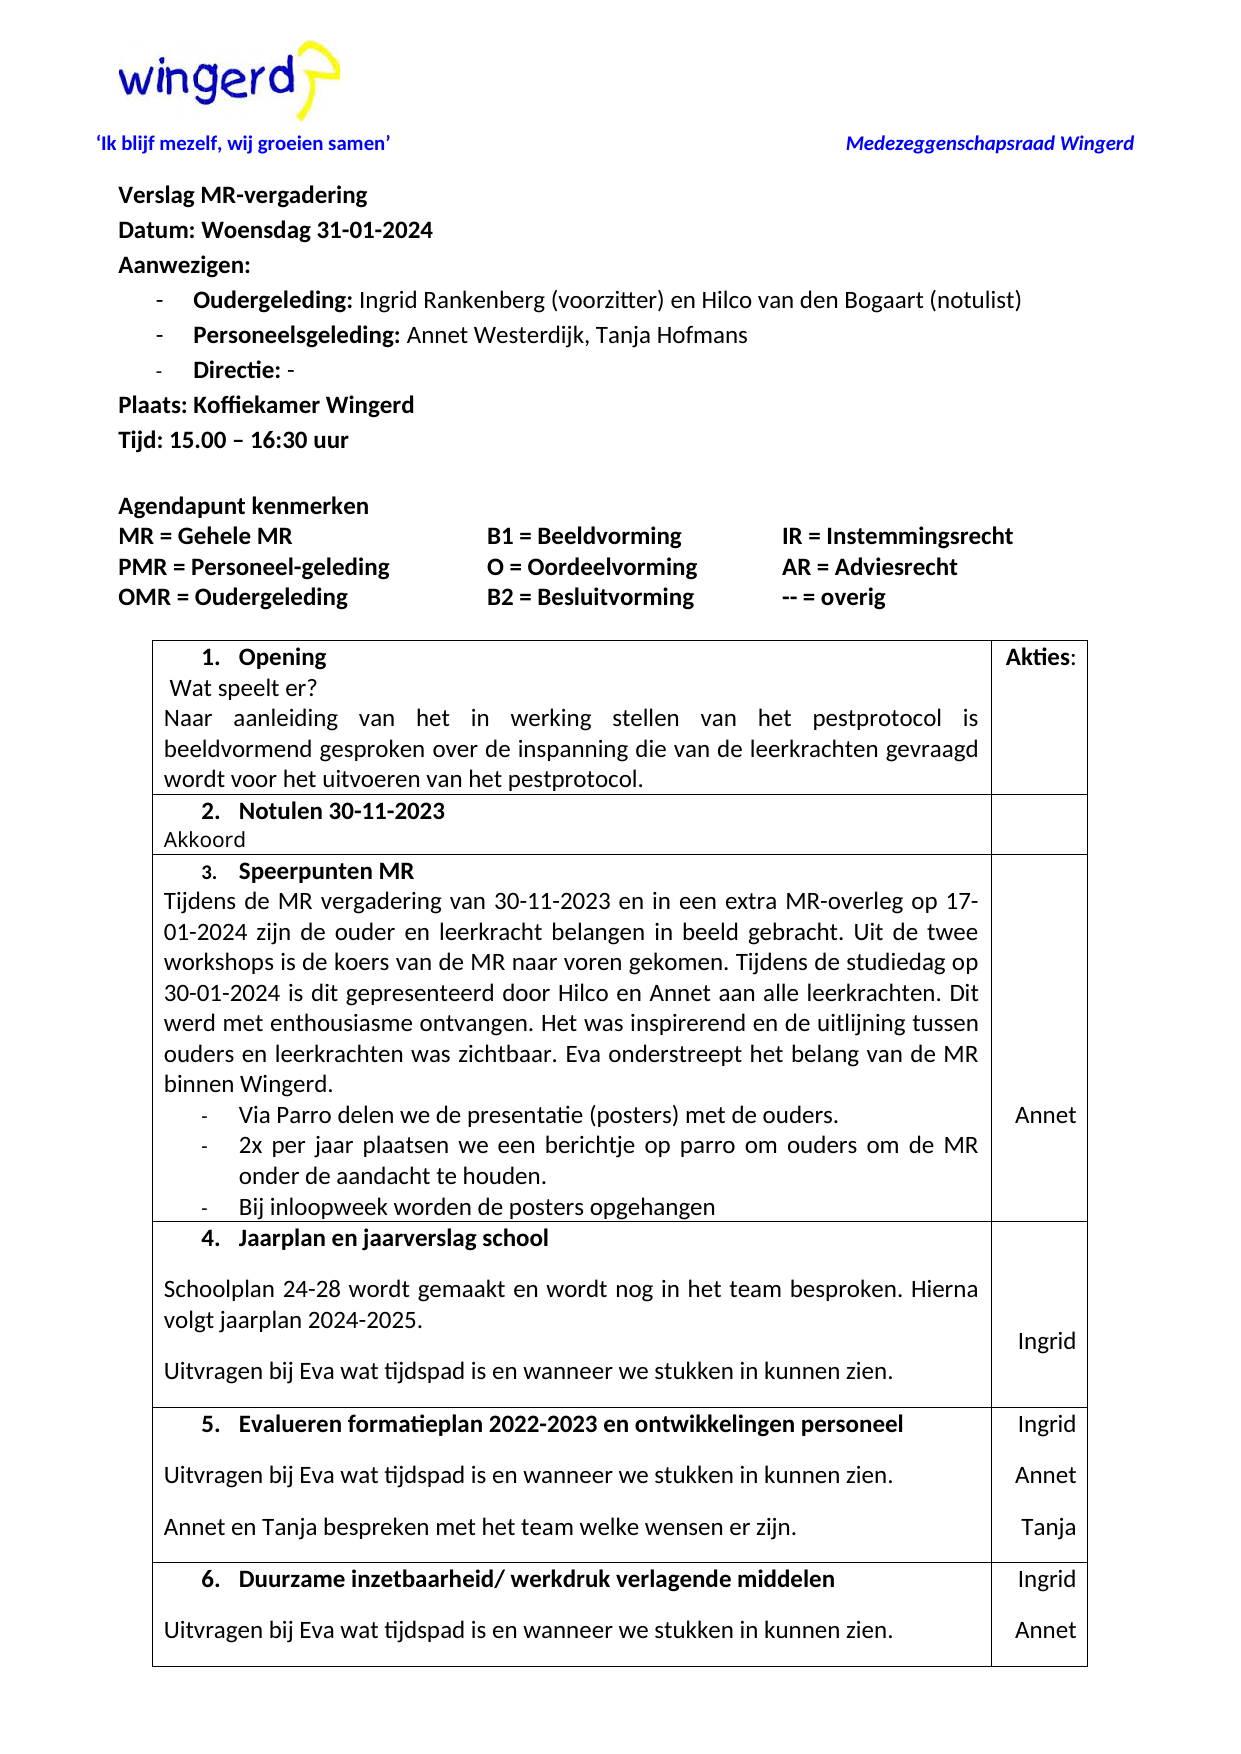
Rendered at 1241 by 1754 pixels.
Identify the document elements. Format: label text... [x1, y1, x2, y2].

table_cell Speerpunten MR Tijdens de MR vergadering van 30-11-2023 en in een extra MR-overleg op 17-01-2024 zijn de ouder en leerkracht belangen in beeld gebracht. Uit de twee workshops is de koers van de MR naar voren gekomen. Tijdens de studiedag op 30-01-2024 is dit gepresenteerd door Hilco en Annet aan alle leerkrachten. Dit werd met enthousiasme ontvangen. Het was inspirerend en de uitlijning tussen ouders en leerkrachten was zichtbaar. Eva onderstreept het belang van de MR binnen Wingerd. Via Parro delen we de presentatie (posters) met de ouders. 2x per jaar plaatsen we een berichtje op parro om ouders om de MR onder de aandacht te houden. Bij inloopweek worden de posters opgehangen [153, 855, 991, 1221]
text Plaats: Koffiekamer Wingerd [118, 389, 1122, 420]
text Agendapunt kenmerken [118, 490, 1122, 520]
table_header Akties: [992, 641, 1087, 794]
list Oudergeleding: Ingrid Rankenberg (voorzitter) en Hilco van den Bogaart (notulist) [156, 284, 1122, 315]
table_cell Ingrid Annet Tanja [992, 1563, 1087, 1666]
table_cell Evalueren formatieplan 2022-2023 en ontwikkelingen personeel Uitvragen bij Eva wat tijdspad is en wanneer we stukken in kunnen zien. Annet en Tanja bespreken met het team welke wensen er zijn. [153, 1408, 991, 1562]
table_cell [992, 795, 1087, 854]
text Tijd: 15.00 – 16:30 uur [118, 424, 1122, 455]
table_header Opening Wat speelt er? Naar aanleiding van het in werking stellen van het pestprotocol is beeldvormend gesproken over de inspanning die van de leerkrachten gevraagd wordt voor het uitvoeren van het pestprotocol. [153, 641, 991, 794]
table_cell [153, 1563, 991, 1666]
table_cell Jaarplan en jaarverslag school Schoolplan 24-28 wordt gemaakt en wordt nog in het team besproken. Hierna volgt jaarplan 2024-2025. Uitvragen bij Eva wat tijdspad is en wanneer we stukken in kunnen zien. [153, 1222, 991, 1407]
table_cell Annet [992, 855, 1087, 1221]
picture [118, 40, 340, 122]
table_cell Ingrid Annet Tanja [992, 1408, 1087, 1562]
text MR = Gehele MR B1 = Beeldvorming IR = Instemmingsrecht [118, 520, 1122, 551]
text PMR = Personeel-geleding O = Oordeelvorming AR = Adviesrecht [118, 551, 1122, 581]
text Aanwezigen: [118, 249, 1122, 280]
table_cell Ingrid [992, 1222, 1087, 1407]
text Datum: Woensdag 31-01-2024 [118, 214, 1122, 245]
text OMR = Oudergeleding B2 = Besluitvorming -- = overig [118, 581, 1122, 612]
text Verslag MR-vergadering [118, 179, 1122, 210]
table_cell Notulen 30-11-2023 Akkoord [153, 795, 991, 854]
list Directie: - [156, 354, 1122, 385]
list Personeelsgeleding: Annet Westerdijk, Tanja Hofmans [156, 319, 1122, 350]
